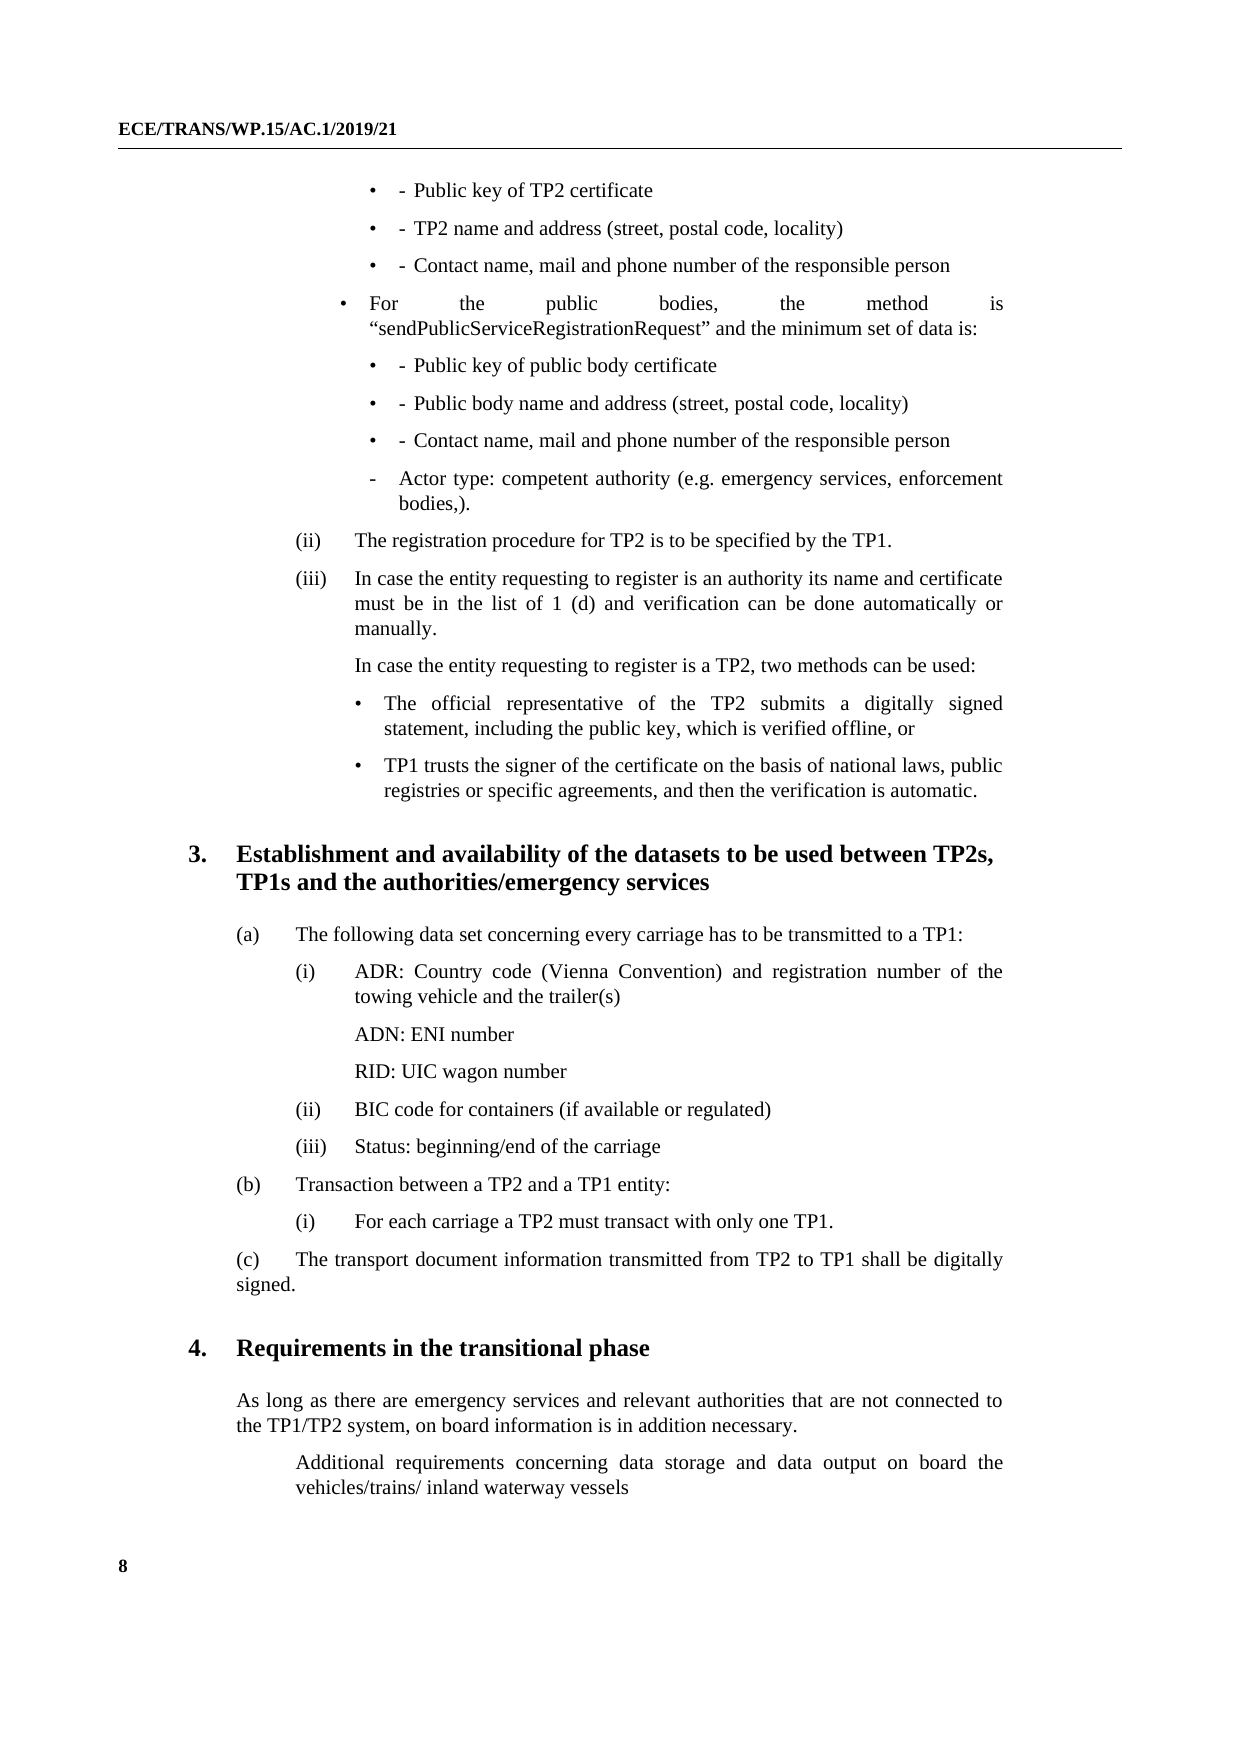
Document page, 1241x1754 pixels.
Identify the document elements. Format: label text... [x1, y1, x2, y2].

text - Public body name and address (street, postal code, locality) [369, 390, 1004, 415]
text - Actor type: competent authority (e.g. emergency services, enforcement bodies,). [369, 465, 1004, 515]
text In case the entity requesting to register is a TP2, two methods can be used: [354, 652, 1004, 677]
text ADN: ENI number [354, 1021, 1004, 1046]
text As long as there are emergency services and relevant authorities that are not connected to the TP1/TP2 system, on board information is in addition necessary. [236, 1387, 1004, 1437]
list The official representative of the TP2 submits a digitally signed statement, including the public key, which is verified offline, or [354, 690, 1004, 740]
text (i) ADR: Country code (Vienna Convention) and registration number of the towing vehicle and the trailer(s) [295, 958, 1004, 1008]
text 4. Requirements in the transitional phase [118, 1333, 1004, 1362]
text - TP2 name and address (street, postal code, locality) [369, 215, 1004, 240]
text - Public key of TP2 certificate [369, 177, 1004, 202]
text (i) For each carriage a TP2 must transact with only one TP1. [295, 1208, 1004, 1233]
text (iii) In case the entity requesting to register is an authority its name and certificate must be in the list of 1 (d) and verification can be done automatically or manually. [295, 565, 1004, 640]
text (b) Transaction between a TP2 and a TP1 entity: [236, 1171, 1004, 1196]
text (c) The transport document information transmitted from TP2 to TP1 shall be digitally signed. [236, 1246, 1004, 1296]
text - Contact name, mail and phone number of the responsible person [369, 427, 1004, 452]
text (ii) BIC code for containers (if available or regulated) [295, 1096, 1004, 1121]
text - Public key of public body certificate [369, 352, 1004, 377]
text 3. Establishment and availability of the datasets to be used between TP2s, TP1s and the authorities/emergency services [118, 840, 1004, 896]
list For the public bodies, the method is “sendPublicServiceRegistrationRequest” and the minimum set of data is: [339, 290, 1004, 340]
text (ii) The registration procedure for TP2 is to be specified by the TP1. [295, 527, 1004, 552]
text (a) The following data set concerning every carriage has to be transmitted to a TP1: [236, 921, 1004, 946]
text RID: UIC wagon number [354, 1058, 1004, 1083]
text - Contact name, mail and phone number of the responsible person [369, 252, 1004, 277]
text (iii) Status: beginning/end of the carriage [295, 1133, 1004, 1158]
text Additional requirements concerning data storage and data output on board the vehicles/trains/ inland waterway vessels [236, 1449, 1004, 1499]
list TP1 trusts the signer of the certificate on the basis of national laws, public registries or specific agreements, and then the verification is automatic. [354, 752, 1004, 802]
